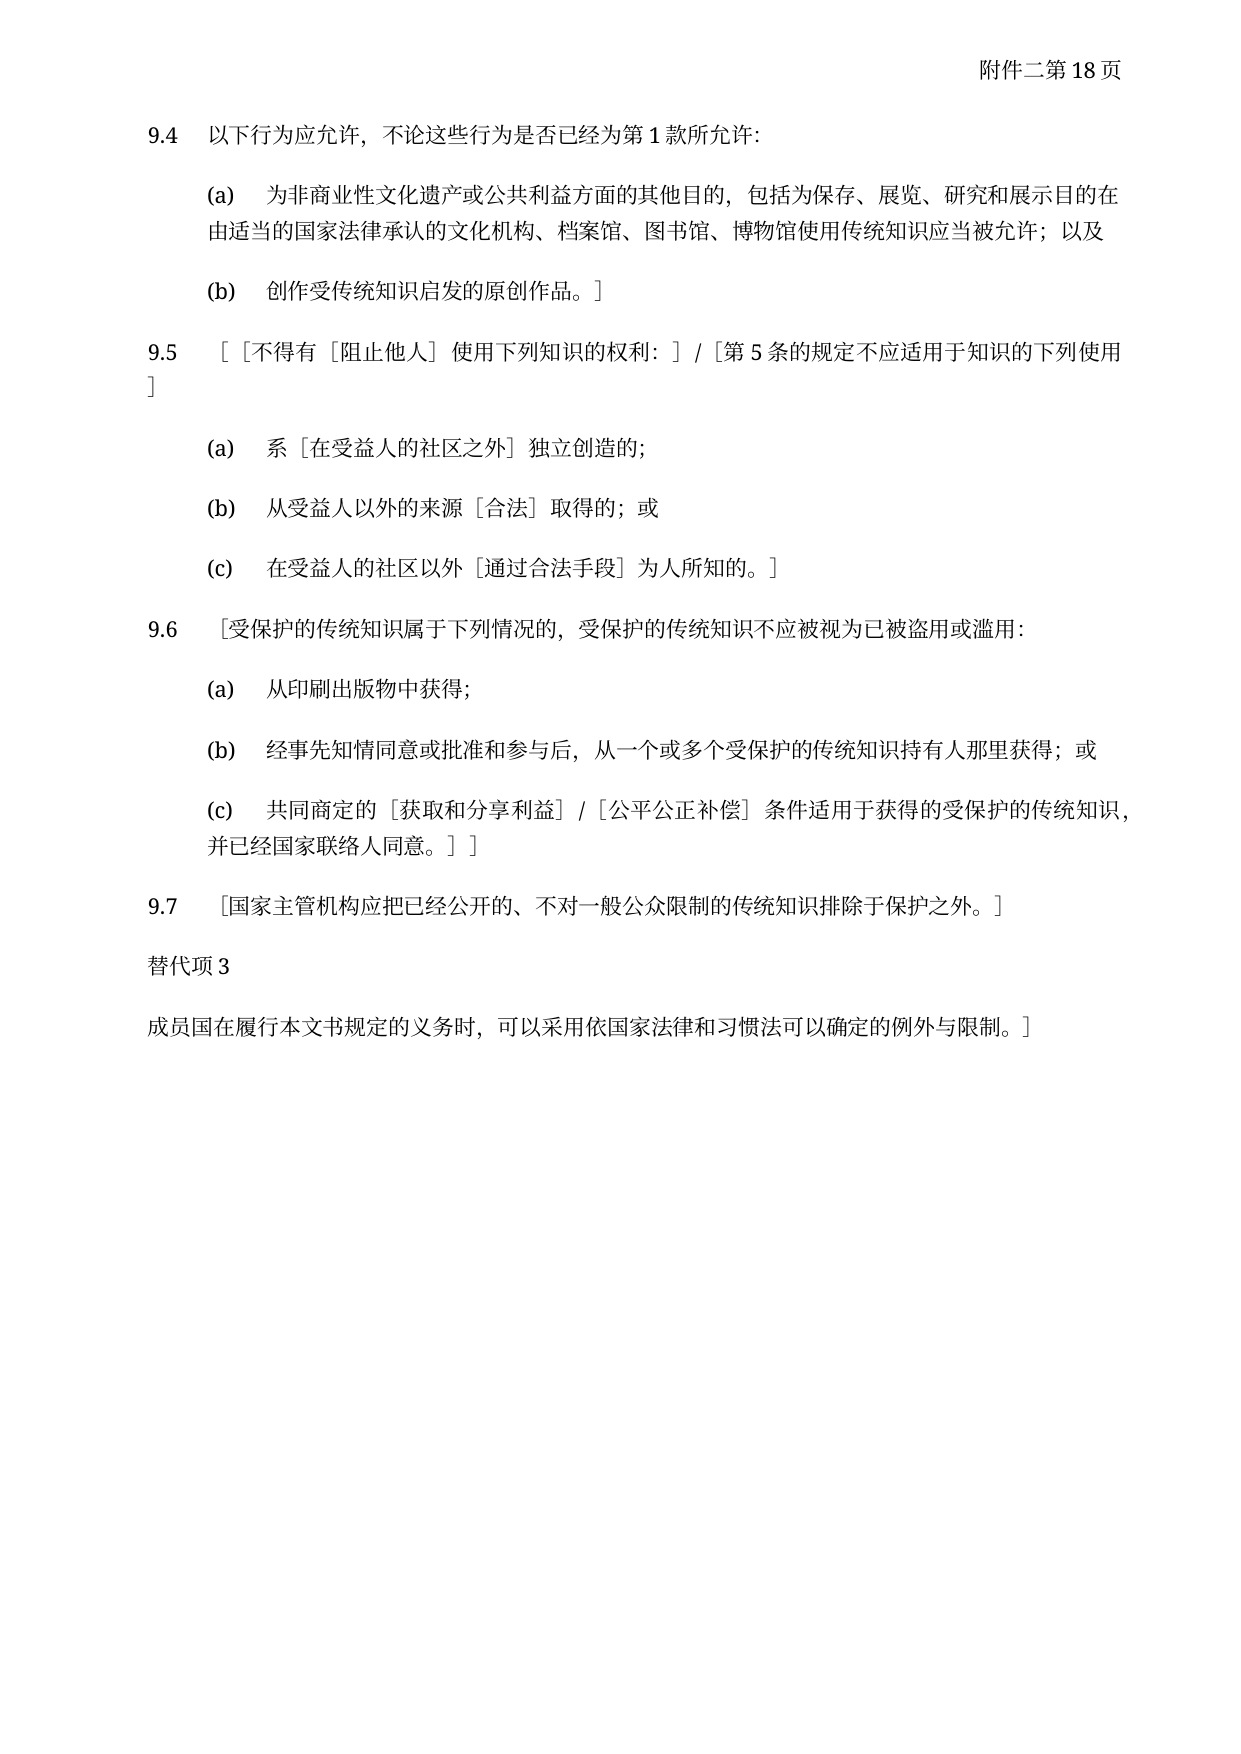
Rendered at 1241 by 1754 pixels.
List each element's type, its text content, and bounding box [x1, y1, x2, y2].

text (a) 从印刷出版物中获得； [207, 669, 1122, 704]
text (b) 经事先知情同意或批准和参与后，从一个或多个受保护的传统知识持有人那里获得；或 [207, 729, 1122, 764]
text (a) 为非商业性文化遗产或公共利益方面的其他目的，包括为保存、展览、研究和展示目的在由适当的国家法律承认的文化机构、档案馆、图书馆、博物馆使用传统知识应当被允许；以及 [207, 175, 1122, 246]
text (a) 系［在受益人的社区之外］独立创造的； [207, 427, 1122, 462]
text 9.7 ［国家主管机构应把已经公开的、不对一般公众限制的传统知识排除于保护之外。］ [148, 885, 1122, 921]
text 9.5 ［［不得有［阻止他人］使用下列知识的权利：］/［第5条的规定不应适用于知识的下列使用：］ [148, 331, 1122, 402]
text 9.6 ［受保护的传统知识属于下列情况的，受保护的传统知识不应被视为已被盗用或滥用： [148, 608, 1122, 644]
text (b) 创作受传统知识启发的原创作品。］ [207, 271, 1122, 306]
text 9.4 以下行为应允许，不论这些行为是否已经为第1款所允许： [148, 114, 1122, 150]
text (c) 在受益人的社区以外［通过合法手段］为人所知的。］ [207, 548, 1122, 583]
text (c) 共同商定的［获取和分享利益］/［公平公正补偿］条件适用于获得的受保护的传统知识，并已经国家联络人同意。］］ [207, 789, 1122, 860]
text 成员国在履行本文书规定的义务时，可以采用依国家法律和习惯法可以确定的例外与限制。］ [148, 1006, 1122, 1042]
text (b) 从受益人以外的来源［合法］取得的；或 [207, 487, 1122, 523]
text 替代项3 [148, 946, 1122, 981]
